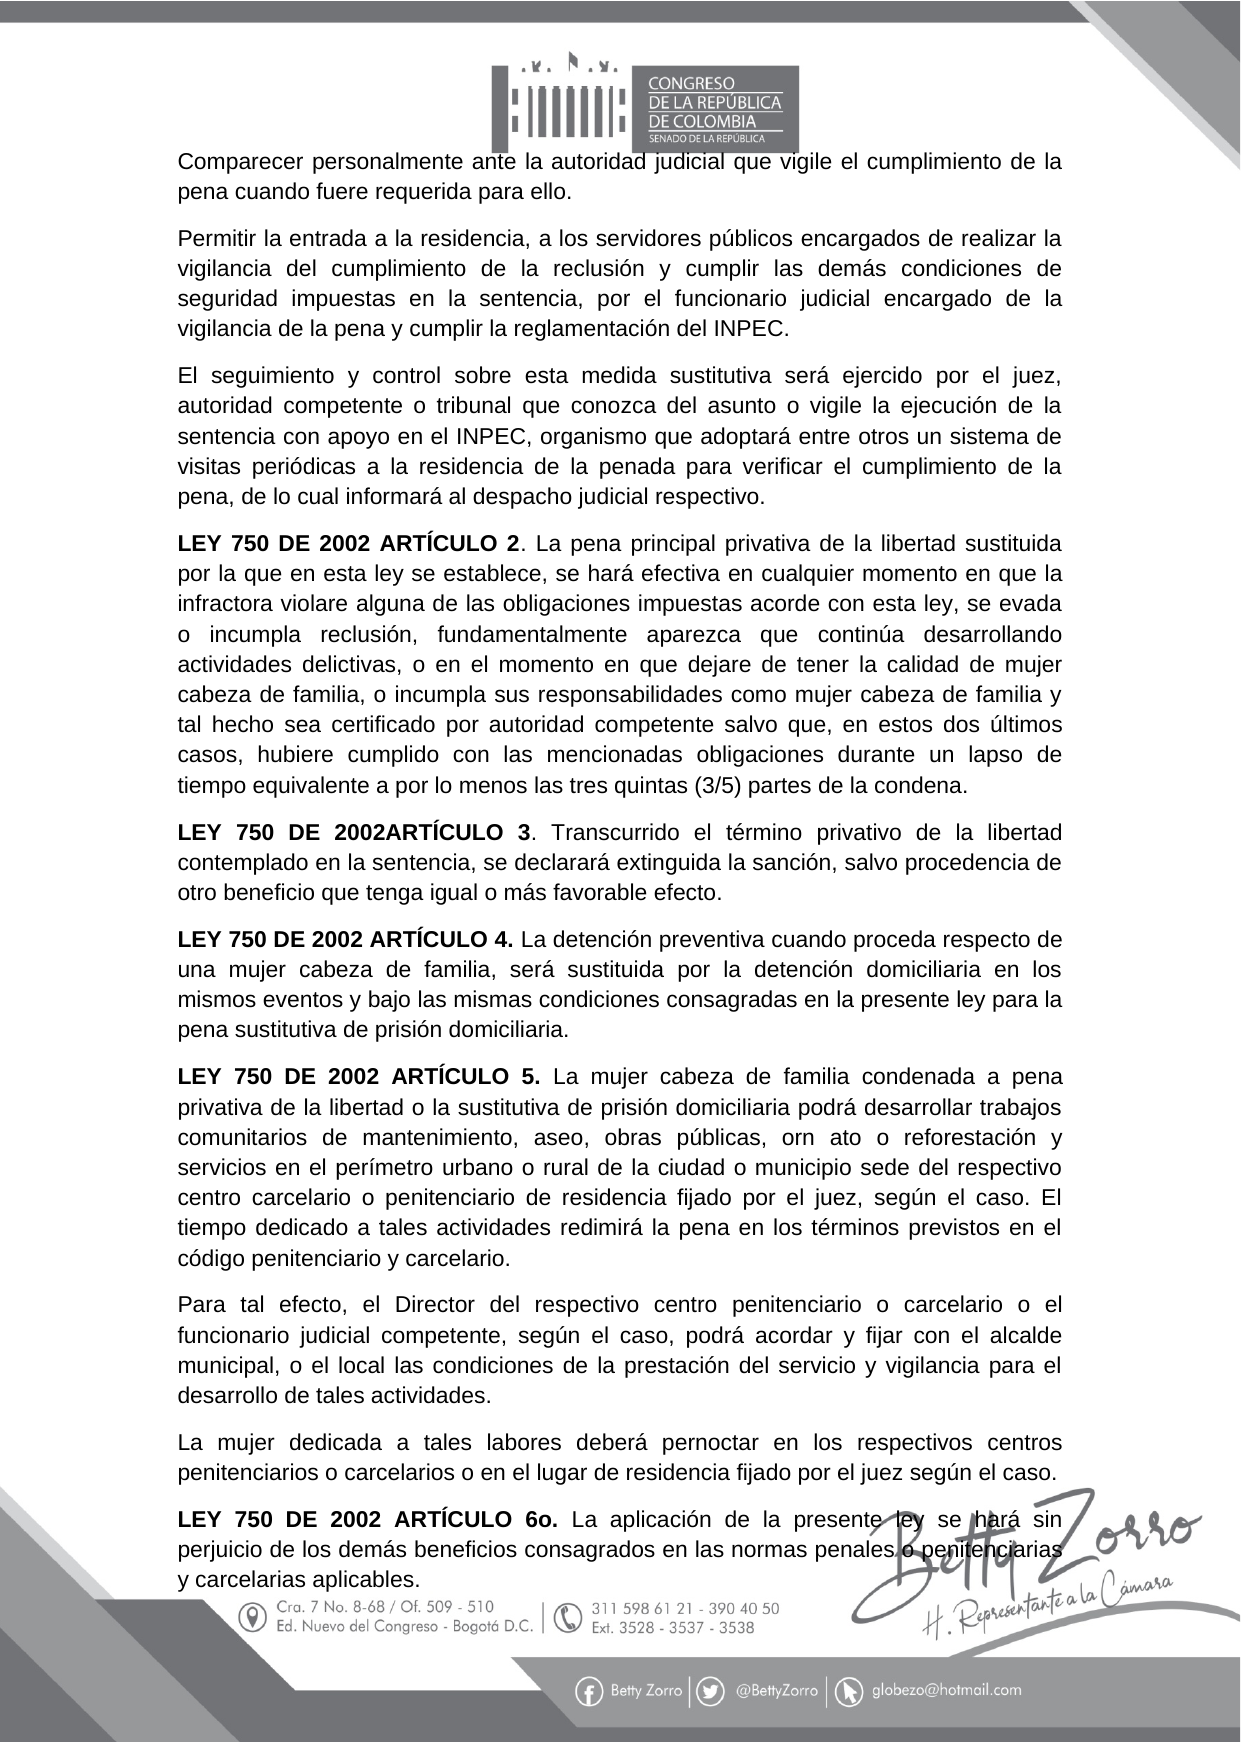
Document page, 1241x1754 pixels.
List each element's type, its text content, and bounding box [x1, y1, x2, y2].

text La mujer dedicada a tales labores deberá pernoctar en los respectivos centros penitenciarios o carcelarios o en el lugar de residencia fijado por el juez según el caso. [177, 1429, 1063, 1485]
text Comparecer personalmente ante la autoridad judicial que vigile el cumplimiento de la pena cuando fuere requerida para ello. [177, 148, 1063, 204]
text El seguimiento y control sobre esta medida sustitutiva será ejercido por el juez, autoridad competente o tribunal que conozca del asunto o vigile la ejecución de la sentencia con apoyo en el INPEC, organismo que adoptará entre otros un sistema de visitas periódicas a la residencia de la penada para verificar el cumplimiento de la pena, de lo cual informará al despacho judicial respectivo. [177, 362, 1063, 509]
picture [0, 1, 1241, 1742]
text LEY 750 DE 2002 ARTÍCULO 5. La mujer cabeza de familia condenada a pena privativa de la libertad o la sustitutiva de prisión domiciliaria podrá desarrollar trabajos comunitarios de mantenimiento, aseo, obras públicas, orn ato o reforestación y servicios en el perímetro urbano o rural de la ciudad o municipio sede del respectivo centro carcelario o penitenciario de residencia fijado por el juez, según el caso. El tiempo dedicado a tales actividades redimirá la pena en los términos previstos en el código penitenciario y carcelario. [177, 1063, 1063, 1271]
text Para tal efecto, el Director del respectivo centro penitenciario o carcelario o el funcionario judicial competente, según el caso, podrá acordar y fijar con el alcalde municipal, o el local las condiciones de la prestación del servicio y vigilancia para el desarrollo de tales actividades. [177, 1291, 1063, 1408]
text LEY 750 DE 2002ARTÍCULO 3. Transcurrido el término privativo de la libertad contemplado en la sentencia, se declarará extinguida la sanción, salvo procedencia de otro beneficio que tenga igual o más favorable efecto. [177, 818, 1063, 905]
text LEY 750 DE 2002 ARTÍCULO 2. La pena principal privativa de la libertad sustituida por la que en esta ley se establece, se hará efectiva en cualquier momento en que la infractora violare alguna de las obligaciones impuestas acorde con esta ley, se evada o incumpla reclusión, fundamentalmente aparezca que continúa desarrollando actividades delictivas, o en el momento en que dejare de tener la calidad de mujer cabeza de familia, o incumpla sus responsabilidades como mujer cabeza de familia y tal hecho sea certificado por autoridad competente salvo que, en estos dos últimos casos, hubiere cumplido con las mencionadas obligaciones durante un lapso de tiempo equivalente a por lo menos las tres quintas (3/5) partes de la condena. [177, 530, 1063, 798]
text LEY 750 DE 2002 ARTÍCULO 4. La detención preventiva cuando proceda respecto de una mujer cabeza de familia, será sustituida por la detención domiciliaria en los mismos eventos y bajo las mismas condiciones consagradas en la presente ley para la pena sustitutiva de prisión domiciliaria. [177, 926, 1063, 1043]
text Permitir la entrada a la residencia, a los servidores públicos encargados de realizar la vigilancia del cumplimiento de la reclusión y cumplir las demás condiciones de seguridad impuestas en la sentencia, por el funcionario judicial encargado de la vigilancia de la pena y cumplir la reglamentación del INPEC. [177, 225, 1063, 342]
text LEY 750 DE 2002 ARTÍCULO 6o. La aplicación de la presente ley se hará sin perjuicio de los demás beneficios consagrados en las normas penales o penitenciarias y carcelarias aplicables. [177, 1506, 1063, 1593]
